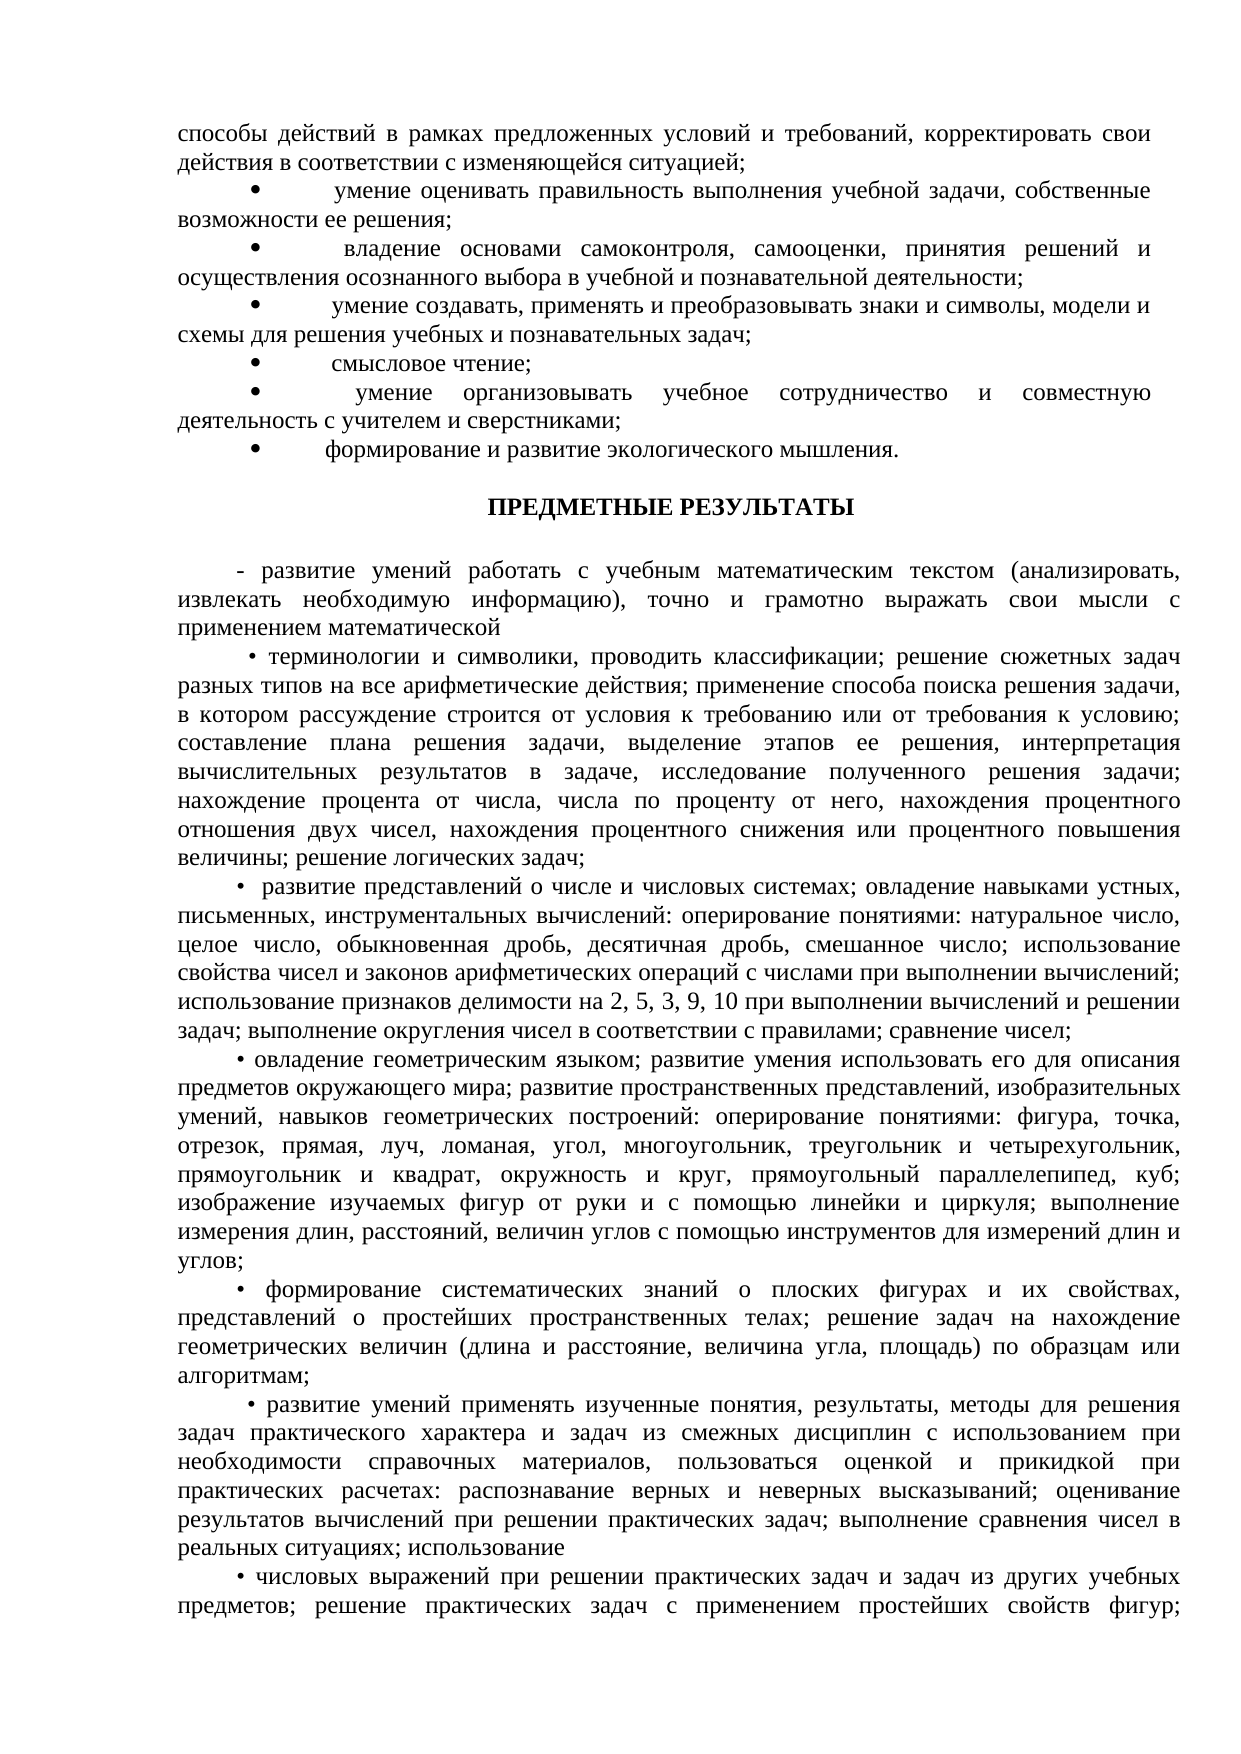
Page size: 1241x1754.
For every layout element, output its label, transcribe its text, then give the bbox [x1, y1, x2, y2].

text - развитие умений работать с учебным математическим текстом (анализировать, извлекать необходимую информацию), точно и грамотно выражать свои мысли с применением математической [177, 555, 1181, 641]
list формирование и развитие экологического мышления. [177, 434, 1152, 463]
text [177, 1561, 1181, 1619]
text ПРЕДМЕТНЫЕ РЕЗУЛЬТАТЫ [190, 492, 1152, 521]
text • развитие умений применять изученные понятия, результаты, методы для решения задач практического характера и задач из смежных дисциплин с использованием при необходимости справочных материалов, пользоваться оценкой и прикидкой при практических расчетах: распознавание верных и неверных высказываний; оценивание результатов вычислений при решении практических задач; выполнение сравнения чисел в реальных ситуациях; использование [177, 1389, 1181, 1561]
list смысловое чтение; [177, 348, 1152, 377]
list умение создавать, применять и преобразовывать знаки и символы, модели и схемы для решения учебных и познавательных задач; [177, 291, 1152, 348]
list умение организовывать учебное сотрудничество и совместную деятельность с учителем и сверстниками; [177, 377, 1152, 434]
list владение основами самоконтроля, самооценки, принятия решений и осуществления осознанного выбора в учебной и познавательной деятельности; [177, 233, 1152, 291]
text • формирование систематических знаний о плоских фигурах и их свойствах, представлений о простейших пространственных телах; решение задач на нахождение геометрических величин (длина и расстояние, величина угла, площадь) по образцам или алгоритмам; [177, 1274, 1181, 1389]
text • овладение геометрическим языком; развитие умения использовать его для описания предметов окружающего мира; развитие пространственных представлений, изобразительных умений, навыков геометрических построений: оперирование понятиями: фигура, точка, отрезок, прямая, луч, ломаная, угол, многоугольник, треугольник и четырехугольник, прямоугольник и квадрат, окружность и круг, прямоугольный параллелепипед, куб; изображение изучаемых фигур от руки и с помощью линейки и циркуля; выполнение измерения длин, расстояний, величин углов с помощью инструментов для измерений длин и углов; [177, 1044, 1181, 1274]
text • развитие представлений о числе и числовых системах; овладение навыками устных, письменных, инструментальных вычислений: оперирование понятиями: натуральное число, целое число, обыкновенная дробь, десятичная дробь, смешанное число; использование свойства чисел и законов арифметических операций с числами при выполнении вычислений; использование признаков делимости на 2, 5, 3, 9, 10 при выполнении вычислений и решении задач; выполнение округления чисел в соответствии с правилами; сравнение чисел; [177, 871, 1181, 1044]
text • терминологии и символики, проводить классификации; решение сюжетных задач разных типов на все арифметические действия; применение способа поиска решения задачи, в котором рассуждение строится от условия к требованию или от требования к условию; составление плана решения задачи, выделение этапов ее решения, интерпретация вычислительных результатов в задаче, исследование полученного решения задачи; нахождение процента от числа, числа по проценту от него, нахождения процентного отношения двух чисел, нахождения процентного снижения или процентного повышения величины; решение логических задач; [177, 641, 1181, 871]
list умение оценивать правильность выполнения учебной задачи, собственные возможности ее решения; [177, 176, 1152, 233]
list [177, 118, 1152, 176]
